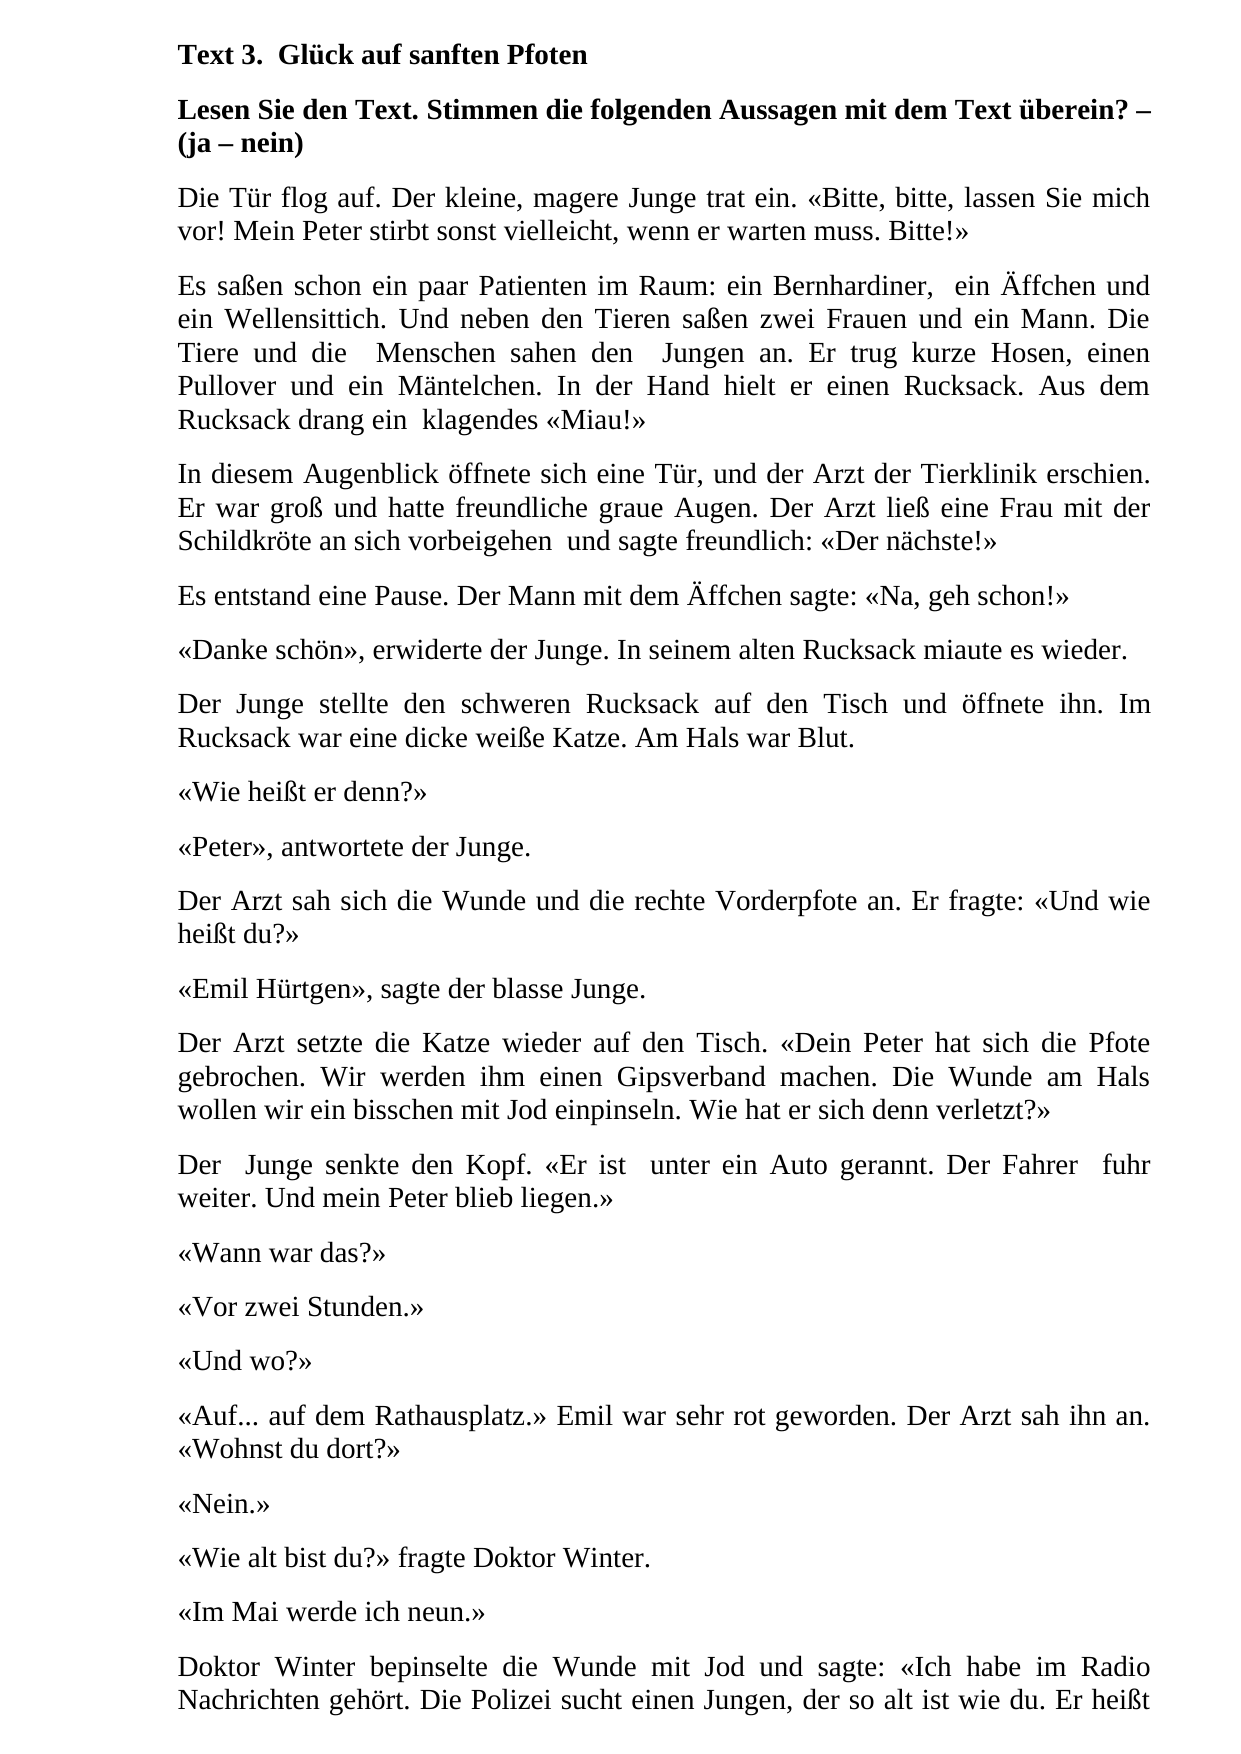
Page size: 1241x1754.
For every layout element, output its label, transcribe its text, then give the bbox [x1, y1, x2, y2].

text «Danke schön», erwiderte der Junge. In seinem alten Rucksack miaute es wieder. [177, 632, 1152, 666]
text Text 3. Glück auf sanften Pfoten [177, 37, 1152, 71]
text Es entstand eine Pause. Der Mann mit dem Äffchen sagte: «Na, geh schon!» [177, 578, 1152, 611]
text «Und wo?» [177, 1343, 1152, 1377]
text «Peter», antwortete der Junge. [177, 829, 1152, 862]
text «Vor zwei Stunden.» [177, 1289, 1152, 1323]
text In diesem Augenblick öffnete sich eine Tür, und der Arzt der Tierklinik erschien. Er war groß und hatte freundliche graue Augen. Der Arzt ließ eine Frau mit der Schildkröte an sich vorbeigehen und sagte freundlich: «Der nächste!» [177, 456, 1152, 557]
text «Wie alt bist du?» fragte Doktor Winter. [177, 1540, 1152, 1574]
text Die Tür flog auf. Der kleine, magere Junge trat ein. «Bitte, bitte, lassen Sie mich vor! Mein Peter stirbt sonst vielleicht, wenn er warten muss. Bitte!» [177, 180, 1152, 247]
text «Emil Hürtgen», sagte der blasse Junge. [177, 971, 1152, 1004]
text «Wie heißt er denn?» [177, 774, 1152, 808]
text «Nein.» [177, 1486, 1152, 1519]
text Es saßen schon ein paar Patienten im Raum: ein Bernhardiner, ein Äffchen und ein Wellensittich. Und neben den Tieren saßen zwei Frauen und ein Mann. Die Tiere und die Menschen sahen den Jungen an. Er trug kurze Hosen, einen Pullover und ein Mäntelchen. In der Hand hielt er einen Rucksack. Aus dem Rucksack drang ein klagendes «Miau!» [177, 268, 1152, 435]
text «Auf... auf dem Rathausplatz.» Emil war sehr rot geworden. Der Arzt sah ihn an. «Wohnst du dort?» [177, 1398, 1152, 1465]
text Der Arzt setzte die Katze wieder auf den Tisch. «Dein Peter hat sich die Pfote gebrochen. Wir werden ihm einen Gipsverband machen. Die Wunde am Hals wollen wir ein bisschen mit Jod einpinseln. Wie hat er sich denn verletzt?» [177, 1025, 1152, 1126]
text Der Junge stellte den schweren Rucksack auf den Tisch und öffnete ihn. Im Rucksack war eine dicke weiße Katze. Am Hals war Blut. [177, 686, 1152, 753]
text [177, 1649, 1152, 1716]
text Der Junge senkte den Kopf. «Er ist unter ein Auto gerannt. Der Fahrer fuhr weiter. Und mein Peter blieb liegen.» [177, 1147, 1152, 1214]
text «Wann war das?» [177, 1235, 1152, 1268]
text Der Arzt sah sich die Wunde und die rechte Vorderpfote an. Er fragte: «Und wie heißt du?» [177, 883, 1152, 950]
text «Im Mai werde ich neun.» [177, 1594, 1152, 1628]
text Lesen Sie den Text. Stimmen die folgenden Aussagen mit dem Text überein? – (ja – nein) [177, 92, 1152, 159]
